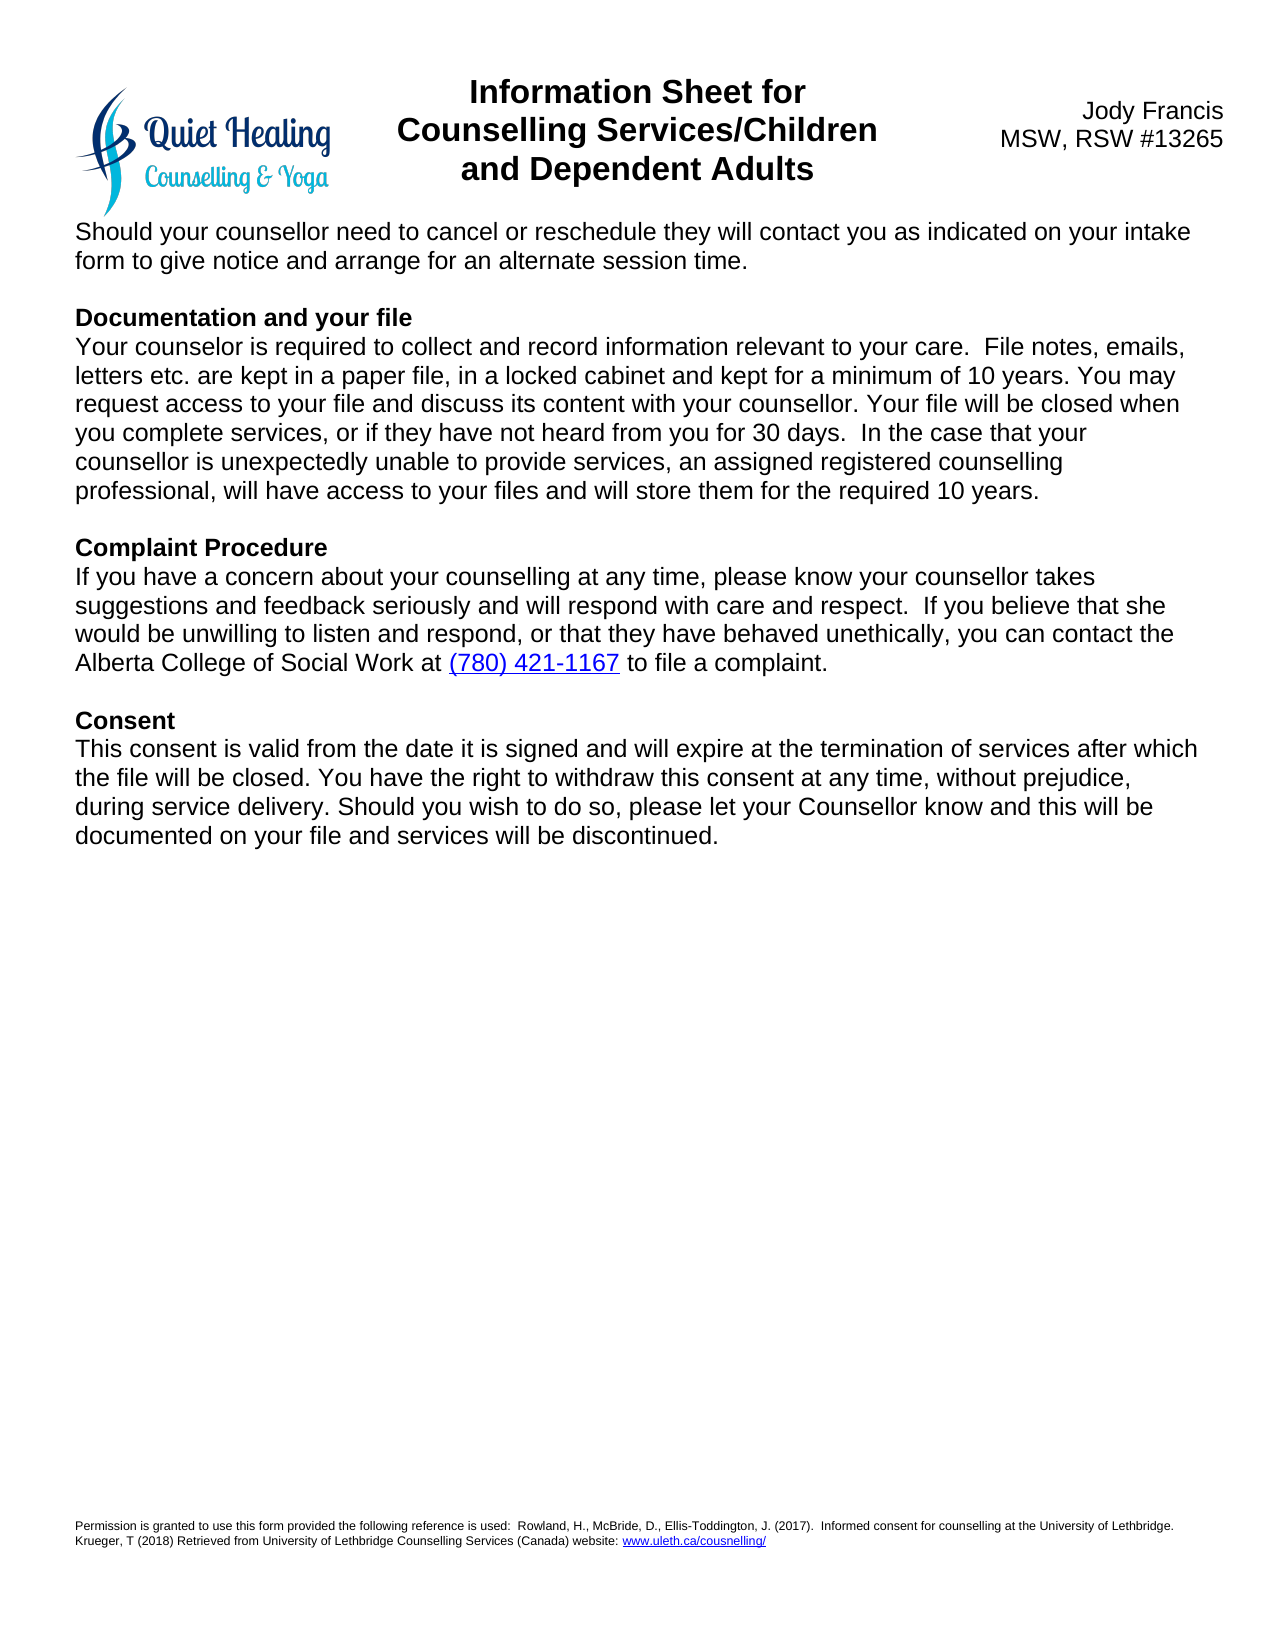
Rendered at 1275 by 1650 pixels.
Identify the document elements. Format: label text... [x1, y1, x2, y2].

text Your counselor is required to collect and record information relevant to your care. File notes, emails, letters etc. are kept in a paper file, in a locked cabinet and kept for a minimum of 10 years. You may request access to your file and discuss its content with your counsellor. Your file will be closed when you complete services, or if they have not heard from you for 30 days. In the case that your counsellor is unexpectedly unable to provide services, an assigned registered counselling professional, will have access to your files and will store them for the required 10 years. [75, 332, 1200, 504]
text If you have a concern about your counselling at any time, please know your counsellor takes suggestions and feedback seriously and will respond with care and respect. If you believe that she would be unwilling to listen and respond, or that they have behaved unethically, you can contact the Alberta College of Social Work at (780) 421-1167 to file a complaint. [75, 562, 1200, 677]
picture [75, 87, 330, 217]
text Consent [75, 706, 1200, 734]
text This consent is valid from the date it is signed and will expire at the termination of services after which the file will be closed. You have the right to withdraw this consent at any time, without prejudice, during service delivery. Should you wish to do so, please let your Counsellor know and this will be documented on your file and services will be discontinued. [75, 734, 1200, 849]
text Complaint Procedure [75, 533, 1200, 562]
text Should your counsellor need to cancel or reschedule they will contact you as indicated on your intake form to give notice and arrange for an alternate session time. [75, 217, 1200, 274]
text Documentation and your file [75, 303, 1200, 332]
